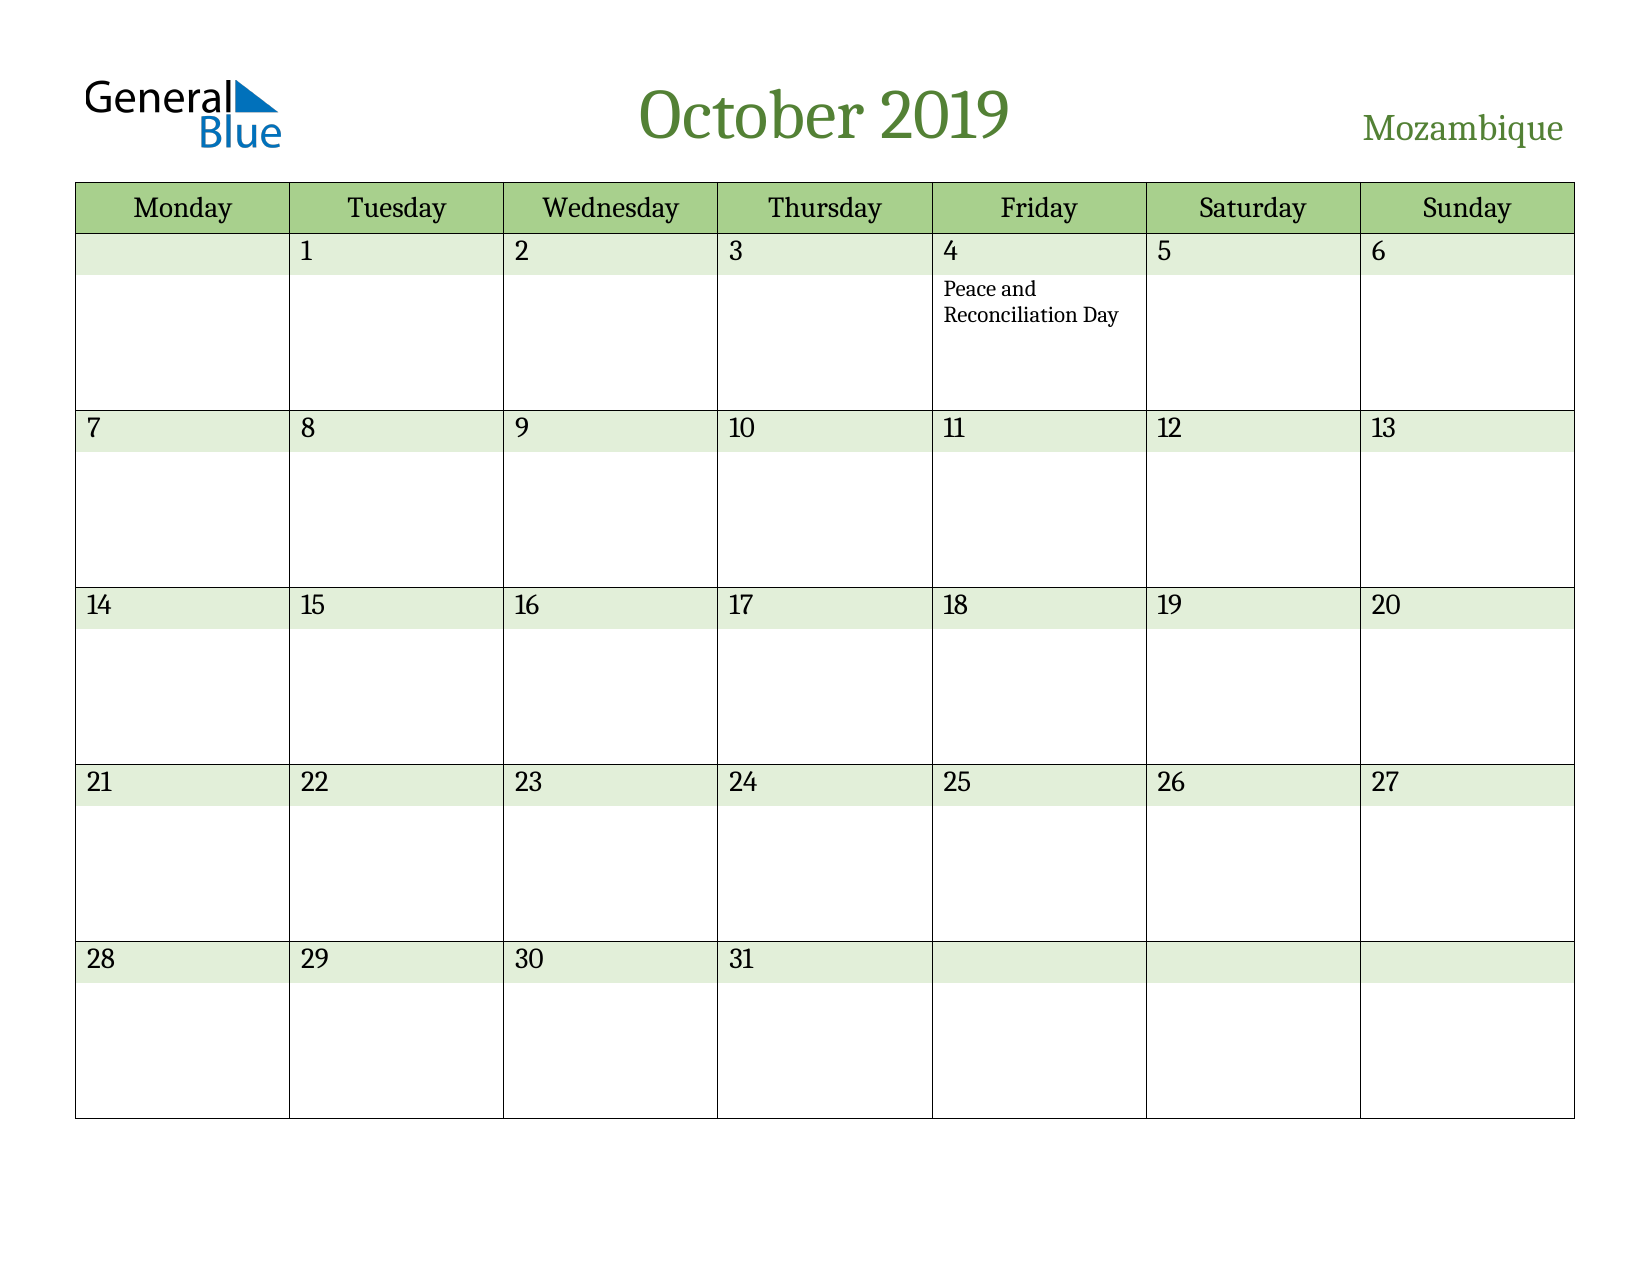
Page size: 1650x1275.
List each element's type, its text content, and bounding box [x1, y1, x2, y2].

table_cell [718, 275, 932, 410]
table_cell 20 [1361, 588, 1574, 629]
table_cell 23 [504, 765, 717, 806]
table_cell 5 [1147, 234, 1360, 275]
table_cell [76, 806, 289, 941]
table_cell [1147, 275, 1360, 410]
table_cell [504, 452, 717, 587]
table_cell [1361, 452, 1574, 587]
table_cell 13 [1361, 411, 1574, 452]
table_cell 24 [718, 765, 932, 806]
table_cell [933, 452, 1146, 587]
table_cell [290, 983, 503, 1118]
table_cell [718, 983, 932, 1118]
table_cell 25 [933, 765, 1146, 806]
table_cell 31 [718, 942, 932, 983]
table_cell 19 [1147, 588, 1360, 629]
table_cell [76, 275, 289, 410]
table_cell 7 [76, 411, 289, 452]
table_header October 2019 [504, 75, 1146, 182]
table_cell 2 [504, 234, 717, 275]
table_cell [504, 806, 717, 941]
table_cell [76, 629, 289, 764]
table_cell [933, 629, 1146, 764]
table_cell [1147, 806, 1360, 941]
table_header [76, 75, 503, 182]
table_cell [76, 234, 289, 275]
table_cell [290, 629, 503, 764]
table_cell 21 [76, 765, 289, 806]
table_cell [76, 983, 289, 1118]
table_cell [933, 806, 1146, 941]
table_cell [718, 806, 932, 941]
table_cell [504, 275, 717, 410]
table_cell [933, 983, 1146, 1118]
table_cell [1361, 629, 1574, 764]
table_cell [718, 629, 932, 764]
table_cell 22 [290, 765, 503, 806]
table_cell [290, 275, 503, 410]
table_cell [933, 942, 1146, 983]
table_cell 9 [504, 411, 717, 452]
table_cell [290, 452, 503, 587]
table_cell Wednesday [504, 183, 717, 233]
table_cell 6 [1361, 234, 1574, 275]
table_cell Saturday [1147, 183, 1360, 233]
table_cell 27 [1361, 765, 1574, 806]
table_cell Peace and Reconciliation Day [933, 275, 1146, 410]
table_cell 15 [290, 588, 503, 629]
table_cell 3 [718, 234, 932, 275]
table_cell Thursday [718, 183, 932, 233]
table_cell [504, 983, 717, 1118]
table_cell Monday [76, 183, 289, 233]
table_cell [1147, 629, 1360, 764]
table_cell [504, 629, 717, 764]
table_cell 8 [290, 411, 503, 452]
table_cell 26 [1147, 765, 1360, 806]
table_cell [1361, 983, 1574, 1118]
table_cell [1361, 942, 1574, 983]
table_cell [1361, 806, 1574, 941]
table_cell 28 [76, 942, 289, 983]
table_cell 11 [933, 411, 1146, 452]
table_cell 18 [933, 588, 1146, 629]
table_cell 4 [933, 234, 1146, 275]
table_cell Tuesday [290, 183, 503, 233]
table_cell 17 [718, 588, 932, 629]
table_cell 30 [504, 942, 717, 983]
picture [86, 80, 281, 148]
table_cell 29 [290, 942, 503, 983]
table_cell [1147, 942, 1360, 983]
table_cell [76, 452, 289, 587]
table_cell 16 [504, 588, 717, 629]
table_cell [718, 452, 932, 587]
table_cell Friday [933, 183, 1146, 233]
table_cell [1147, 983, 1360, 1118]
table_cell [1147, 452, 1360, 587]
table_cell 14 [76, 588, 289, 629]
table_cell [290, 806, 503, 941]
table_cell 12 [1147, 411, 1360, 452]
table_cell [1361, 275, 1574, 410]
table_cell 10 [718, 411, 932, 452]
table_cell 1 [290, 234, 503, 275]
table_header Mozambique [1146, 75, 1574, 182]
table_cell Sunday [1361, 183, 1574, 233]
